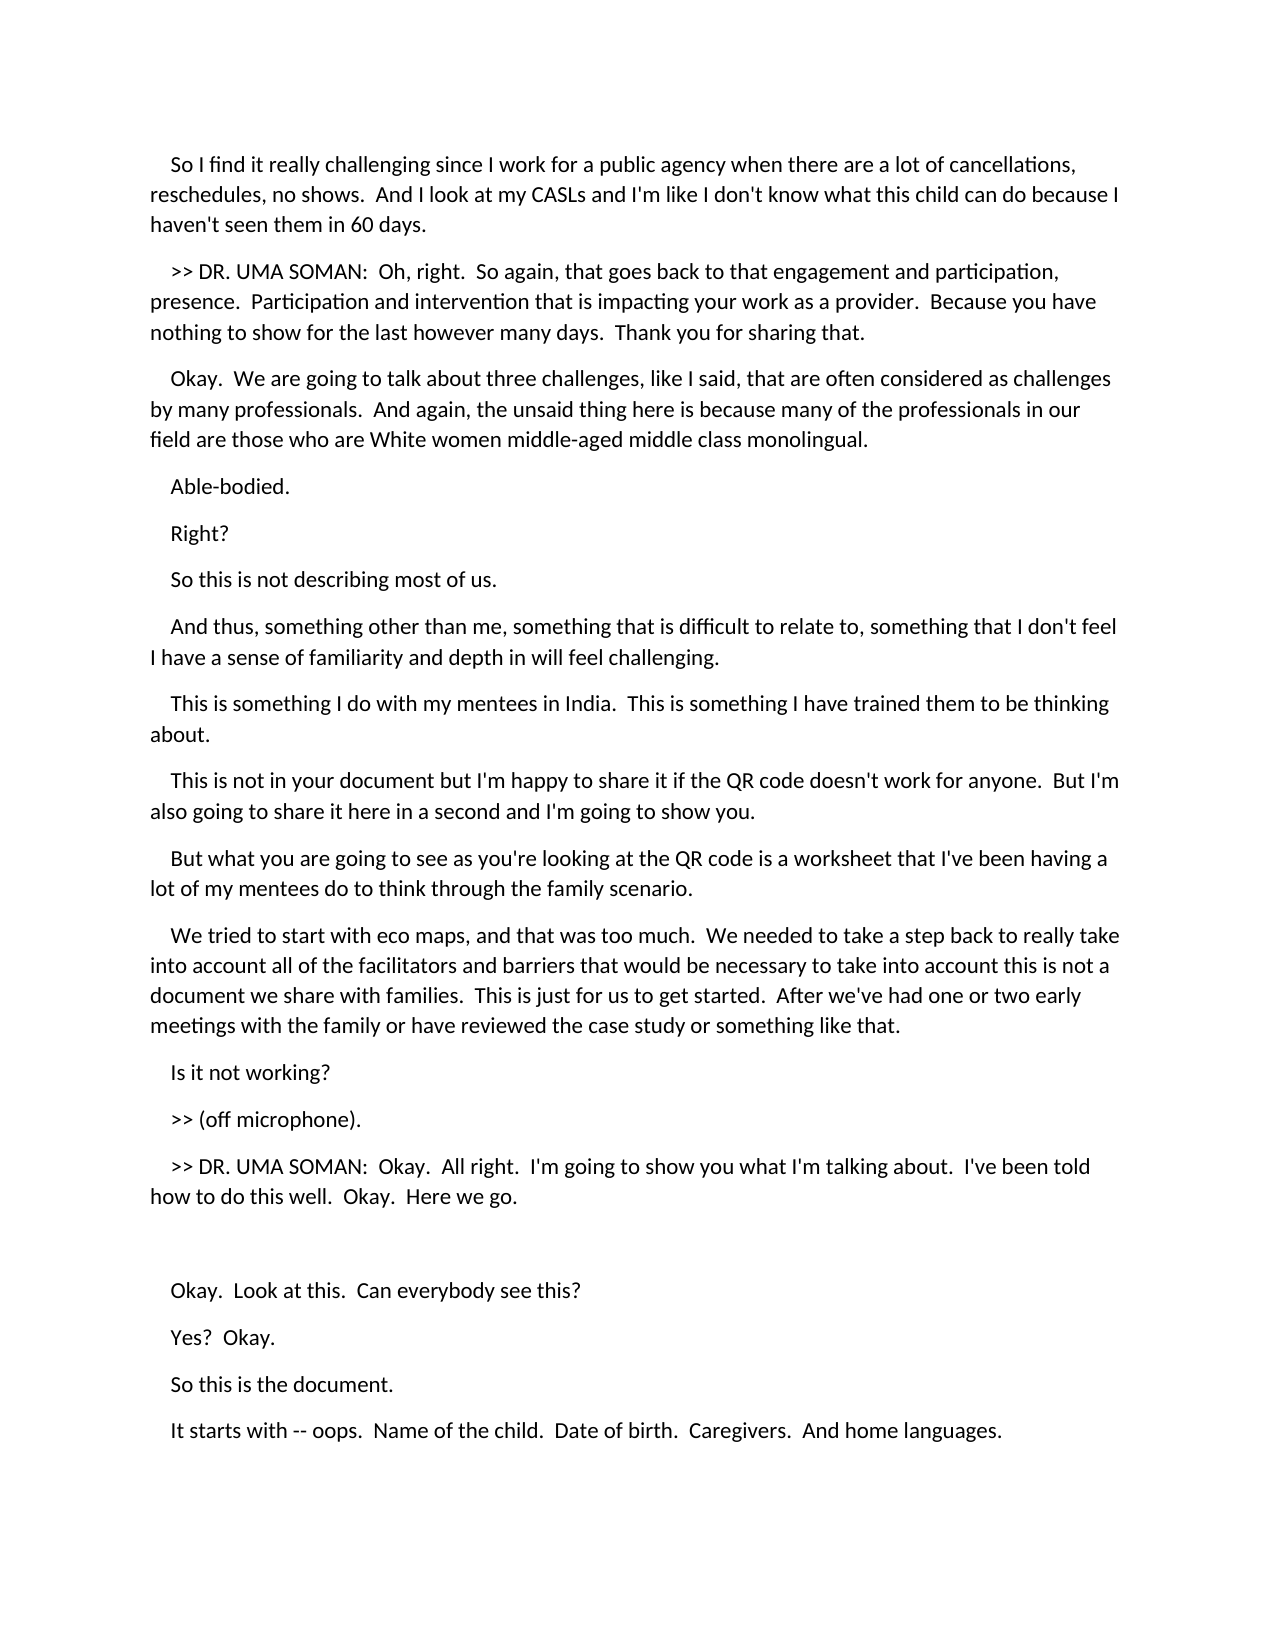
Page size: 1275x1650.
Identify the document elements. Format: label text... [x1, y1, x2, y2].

text >> DR. UMA SOMAN: Oh, right. So again, that goes back to that engagement and participation, presence. Participation and intervention that is impacting your work as a provider. Because you have nothing to show for the last however many days. Thank you for sharing that. [150, 257, 1125, 346]
text But what you are going to see as you're looking at the QR code is a worksheet that I've been having a lot of my mentees do to think through the family scenario. [150, 844, 1125, 902]
text Yes? Okay. [150, 1323, 1125, 1351]
text And thus, something other than me, something that is difficult to relate to, something that I don't feel I have a sense of familiarity and depth in will feel challenging. [150, 612, 1125, 671]
text >> DR. UMA SOMAN: Okay. All right. I'm going to show you what I'm talking about. I've been told how to do this well. Okay. Here we go. [150, 1152, 1125, 1210]
text This is not in your document but I'm happy to share it if the QR code doesn't work for anyone. But I'm also going to share it here in a second and I'm going to show you. [150, 767, 1125, 825]
text This is something I do with my mentees in India. This is something I have trained them to be thinking about. [150, 689, 1125, 748]
text We tried to start with eco maps, and that was too much. We needed to take a step back to really take into account all of the facilitators and barriers that would be necessary to take into account this is not a document we share with families. This is just for us to get started. After we've had one or two early meetings with the family or have reviewed the case study or something like that. [150, 921, 1125, 1039]
text So this is not describing most of us. [150, 566, 1125, 594]
text So this is the document. [150, 1370, 1125, 1398]
text Is it not working? [150, 1058, 1125, 1086]
text So I find it really challenging since I work for a public agency when there are a lot of cancellations, reschedules, no shows. And I look at my CASLs and I'm like I don't know what this child can do because I haven't seen them in 60 days. [150, 150, 1125, 238]
text Okay. We are going to talk about three challenges, like I said, that are often considered as challenges by many professionals. And again, the unsaid thing here is because many of the professionals in our field are those who are White women middle-aged middle class monolingual. [150, 364, 1125, 453]
text >> (off microphone). [150, 1105, 1125, 1133]
text It starts with -- oops. Name of the child. Date of birth. Caregivers. And home languages. [150, 1417, 1125, 1445]
text Right? [150, 519, 1125, 547]
text Okay. Look at this. Can everybody see this? [150, 1276, 1125, 1304]
text Able-bodied. [150, 472, 1125, 500]
